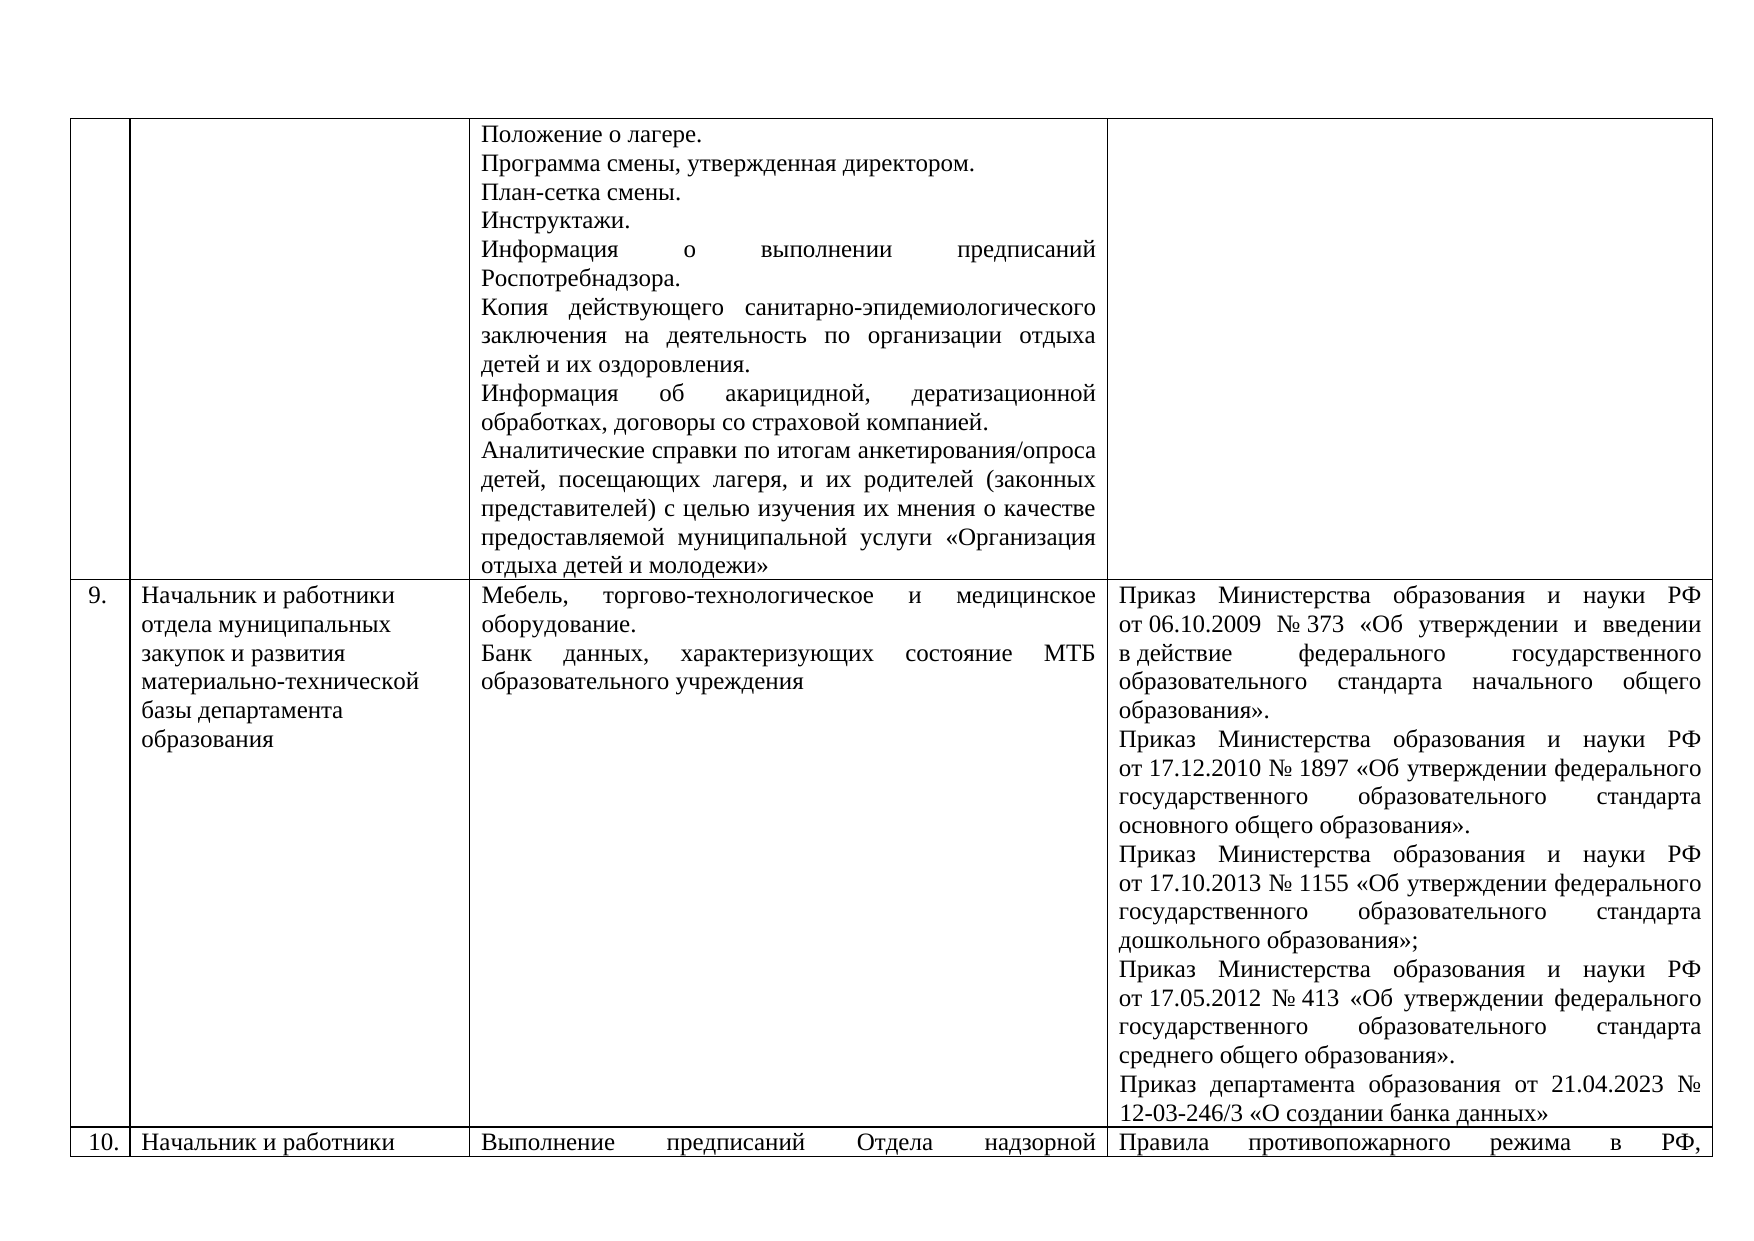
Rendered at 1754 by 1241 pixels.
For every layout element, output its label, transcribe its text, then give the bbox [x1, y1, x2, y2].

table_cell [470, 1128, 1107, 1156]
table_cell Приказ Министерства образования и науки РФ от 06.10.2009 № 373 «Об утверждении и введении в действие федерального государственного образовательного стандарта начального общего образования». Приказ Министерства образования и науки РФ от 17.12.2010 № 1897 «Об утверждении федерального государственного образовательного стандарта основного общего образования». Приказ Министерства образования и науки РФ от 17.10.2013 № 1155 «Об утверждении федерального государственного образовательного стандарта дошкольного образования»; Приказ Министерства образования и науки РФ от 17.05.2012 № 413 «Об утверждении федерального государственного образовательного стандарта среднего общего образования». Приказ департамента образования от 21.04.2023 № 12-03-246/3 «О создании банка данных» [1108, 580, 1712, 1126]
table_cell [131, 119, 469, 579]
table_cell Начальник и работники отдела муниципальных закупок и развития материально-технической базы департамента образования [131, 580, 469, 1126]
table_cell [71, 119, 129, 579]
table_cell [1108, 119, 1712, 579]
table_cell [131, 1128, 469, 1156]
table_cell [71, 1128, 129, 1156]
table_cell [470, 119, 1107, 579]
table_cell [71, 580, 129, 1126]
table_cell Мебель, торгово-технологическое и медицинское оборудование. Банк данных, характеризующих состояние МТБ образовательного учреждения [470, 580, 1107, 1126]
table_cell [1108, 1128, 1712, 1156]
